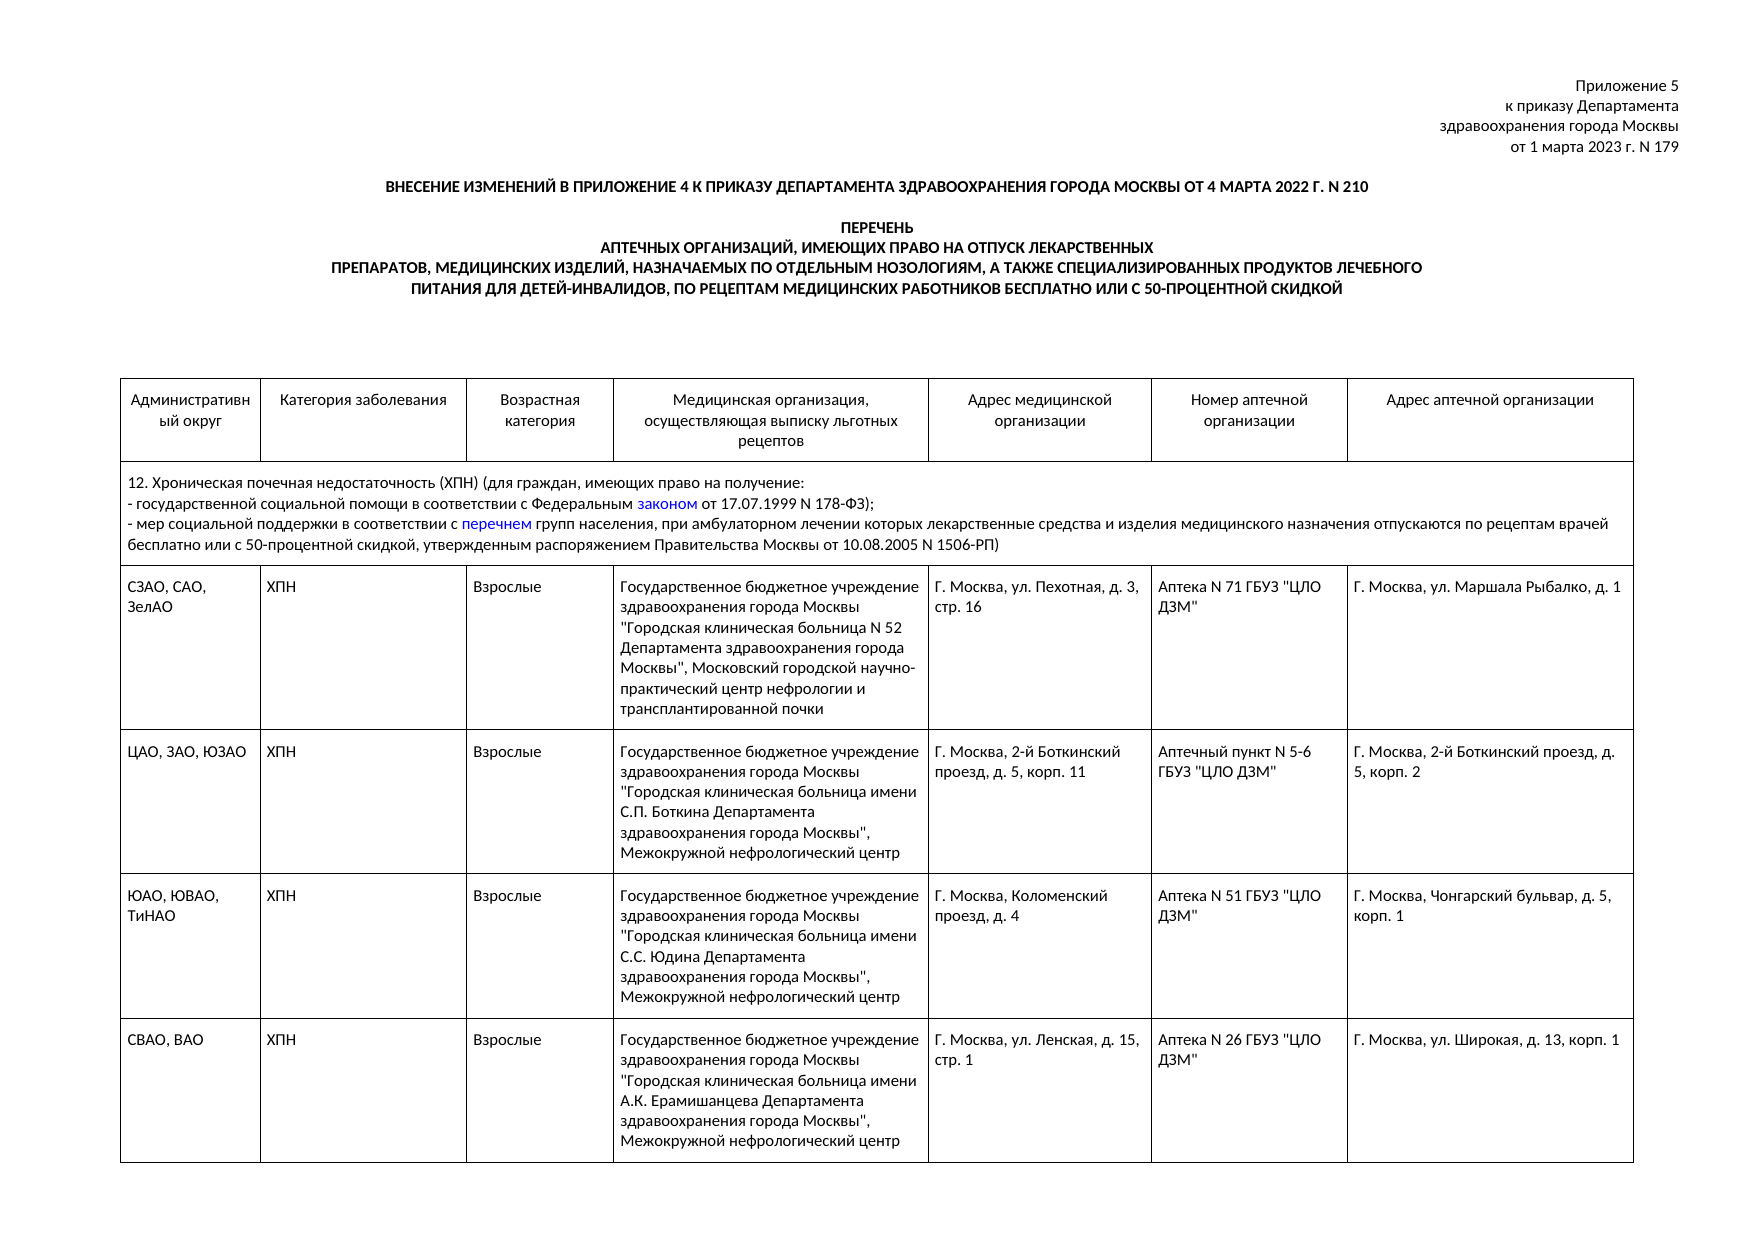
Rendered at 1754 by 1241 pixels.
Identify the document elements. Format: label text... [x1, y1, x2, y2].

table_cell Взрослые [467, 874, 613, 1017]
table_cell Взрослые [467, 566, 613, 729]
table_header Адрес аптечной организации [1348, 379, 1633, 461]
text от 1 марта 2023 г. N 179 [75, 136, 1679, 156]
table_cell 12. Хроническая почечная недостаточность (ХПН) (для граждан, имеющих право на получение: - государственной социальной помощи в соответствии с Федеральным законом от 17.07.1999 N 178-ФЗ); - мер социальной поддержки в соответствии с перечнем групп населения, при амбулаторном лечении которых лекарственные средства и изделия медицинского назначения отпускаются по рецептам врачей бесплатно или с 50-процентной скидкой, утвержденным распоряжением Правительства Москвы от 10.08.2005 N 1506-РП) [121, 462, 1633, 565]
table_cell Г. Москва, ул. Маршала Рыбалко, д. 1 [1348, 566, 1633, 729]
table_cell ЮАО, ЮВАО, ТиНАО [121, 874, 260, 1017]
table_cell ХПН [261, 874, 466, 1017]
table_cell Аптека N 51 ГБУЗ "ЦЛО ДЗМ" [1152, 874, 1347, 1017]
table_cell Взрослые [467, 730, 613, 873]
table_header Номер аптечной организации [1152, 379, 1347, 461]
table_header Адрес медицинской организации [929, 379, 1151, 461]
table_cell Государственное бюджетное учреждение здравоохранения города Москвы "Городская клиническая больница имени С.П. Боткина Департамента здравоохранения города Москвы", Межокружной нефрологический центр [614, 730, 928, 873]
table_cell Взрослые [467, 1019, 613, 1162]
text ПЕРЕЧЕНЬ [75, 217, 1679, 237]
text к приказу Департамента [75, 95, 1679, 116]
table_cell Государственное бюджетное учреждение здравоохранения города Москвы "Городская клиническая больница имени А.К. Ерамишанцева Департамента здравоохранения города Москвы", Межокружной нефрологический центр [614, 1019, 928, 1162]
table_cell Г. Москва, Коломенский проезд, д. 4 [929, 874, 1151, 1017]
table_cell ЦАО, ЗАО, ЮЗАО [121, 730, 260, 873]
table_cell Г. Москва, 2-й Боткинский проезд, д. 5, корп. 2 [1348, 730, 1633, 873]
text ПРЕПАРАТОВ, МЕДИЦИНСКИХ ИЗДЕЛИЙ, НАЗНАЧАЕМЫХ ПО ОТДЕЛЬНЫМ НОЗОЛОГИЯМ, А ТАКЖЕ СПЕЦИАЛИЗИРОВАННЫХ ПРОДУКТОВ ЛЕЧЕБНОГО [75, 258, 1679, 278]
text Приложение 5 [75, 75, 1679, 95]
text ВНЕСЕНИЕ ИЗМЕНЕНИЙ В ПРИЛОЖЕНИЕ 4 К ПРИКАЗУ ДЕПАРТАМЕНТА ЗДРАВООХРАНЕНИЯ ГОРОДА МОСКВЫ ОТ 4 МАРТА 2022 Г. N 210 [75, 177, 1679, 197]
table_cell Государственное бюджетное учреждение здравоохранения города Москвы "Городская клиническая больница N 52 Департамента здравоохранения города Москвы", Московский городской научно-практический центр нефрологии и трансплантированной почки [614, 566, 928, 729]
table_cell СВАО, ВАО [121, 1019, 260, 1162]
table_cell Аптечный пункт N 5-6 ГБУЗ "ЦЛО ДЗМ" [1152, 730, 1347, 873]
table_cell Аптека N 26 ГБУЗ "ЦЛО ДЗМ" [1152, 1019, 1347, 1162]
table_header Категория заболевания [261, 379, 466, 461]
table_header Возрастная категория [467, 379, 613, 461]
table_header Медицинская организация, осуществляющая выписку льготных рецептов [614, 379, 928, 461]
table_cell Г. Москва, ул. Пехотная, д. 3, стр. 16 [929, 566, 1151, 729]
table_cell ХПН [261, 1019, 466, 1162]
text ПИТАНИЯ ДЛЯ ДЕТЕЙ-ИНВАЛИДОВ, ПО РЕЦЕПТАМ МЕДИЦИНСКИХ РАБОТНИКОВ БЕСПЛАТНО ИЛИ С 50-ПРОЦЕНТНОЙ СКИДКОЙ [75, 278, 1679, 298]
table_cell Г. Москва, ул. Широкая, д. 13, корп. 1 [1348, 1019, 1633, 1162]
table_cell ХПН [261, 730, 466, 873]
table_cell СЗАО, САО, ЗелАО [121, 566, 260, 729]
text здравоохранения города Москвы [75, 116, 1679, 136]
table_cell Государственное бюджетное учреждение здравоохранения города Москвы "Городская клиническая больница имени С.С. Юдина Департамента здравоохранения города Москвы", Межокружной нефрологический центр [614, 874, 928, 1017]
table_header Административный округ [121, 379, 260, 461]
table_cell Г. Москва, Чонгарский бульвар, д. 5, корп. 1 [1348, 874, 1633, 1017]
table_cell Г. Москва, ул. Ленская, д. 15, стр. 1 [929, 1019, 1151, 1162]
table_cell Г. Москва, 2-й Боткинский проезд, д. 5, корп. 11 [929, 730, 1151, 873]
table_cell ХПН [261, 566, 466, 729]
text АПТЕЧНЫХ ОРГАНИЗАЦИЙ, ИМЕЮЩИХ ПРАВО НА ОТПУСК ЛЕКАРСТВЕННЫХ [75, 237, 1679, 258]
table_cell Аптека N 71 ГБУЗ "ЦЛО ДЗМ" [1152, 566, 1347, 729]
